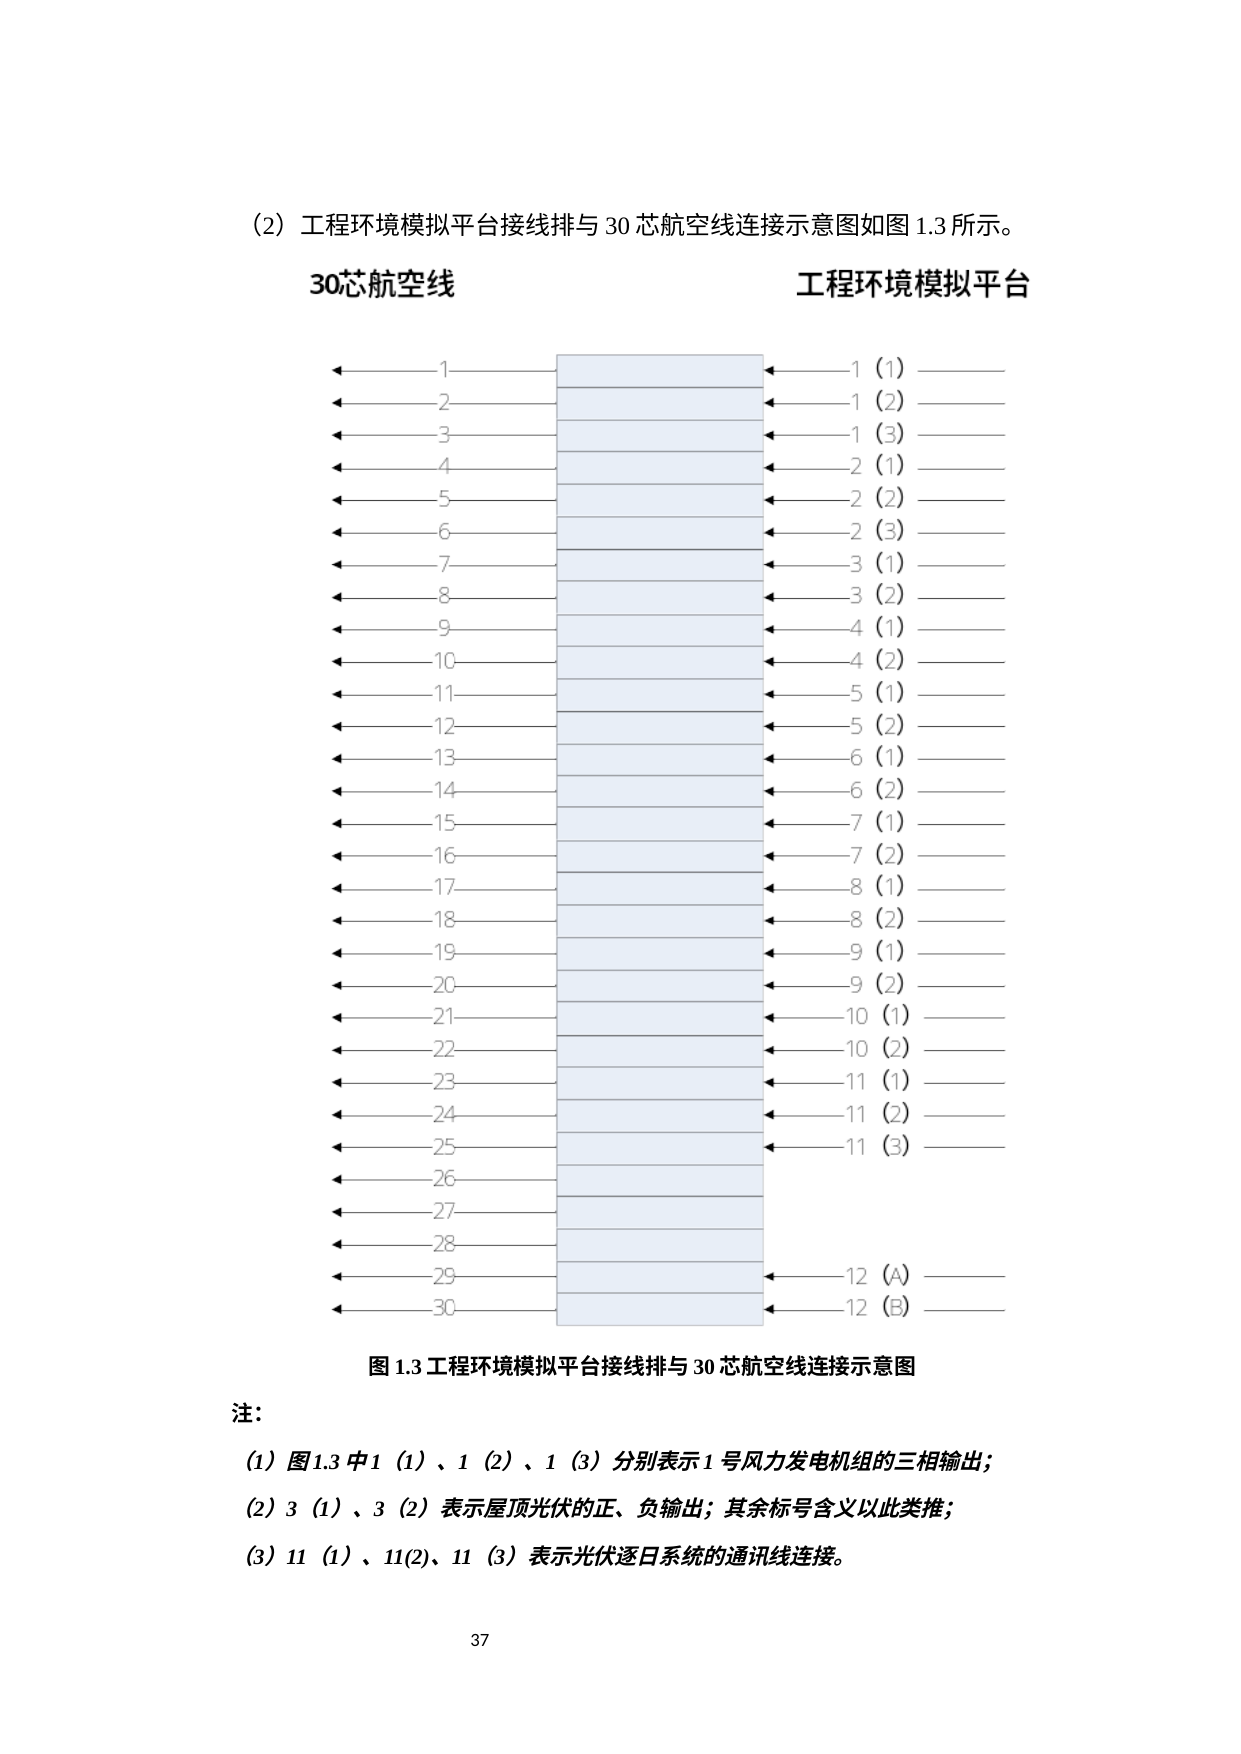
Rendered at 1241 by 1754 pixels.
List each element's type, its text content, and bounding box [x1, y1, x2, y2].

text （1）图1.3中1（1）、1（2）、1（3）分别表示1号风力发电机组的三相输出； [187, 1444, 1053, 1476]
text 注： [187, 1396, 1053, 1428]
text 图1.3工程环境模拟平台接线排与30芯航空线连接示意图 [187, 1349, 1053, 1381]
text （2）工程环境模拟平台接线排与30芯航空线连接示意图如图1.3所示。 [187, 205, 1053, 241]
text （3）11（1）、11(2)、11（3）表示光伏逐日系统的通讯线连接。 [187, 1539, 1053, 1571]
text （2）3（1）、3（2）表示屋顶光伏的正、负输出；其余标号含义以此类推； [187, 1491, 1053, 1523]
